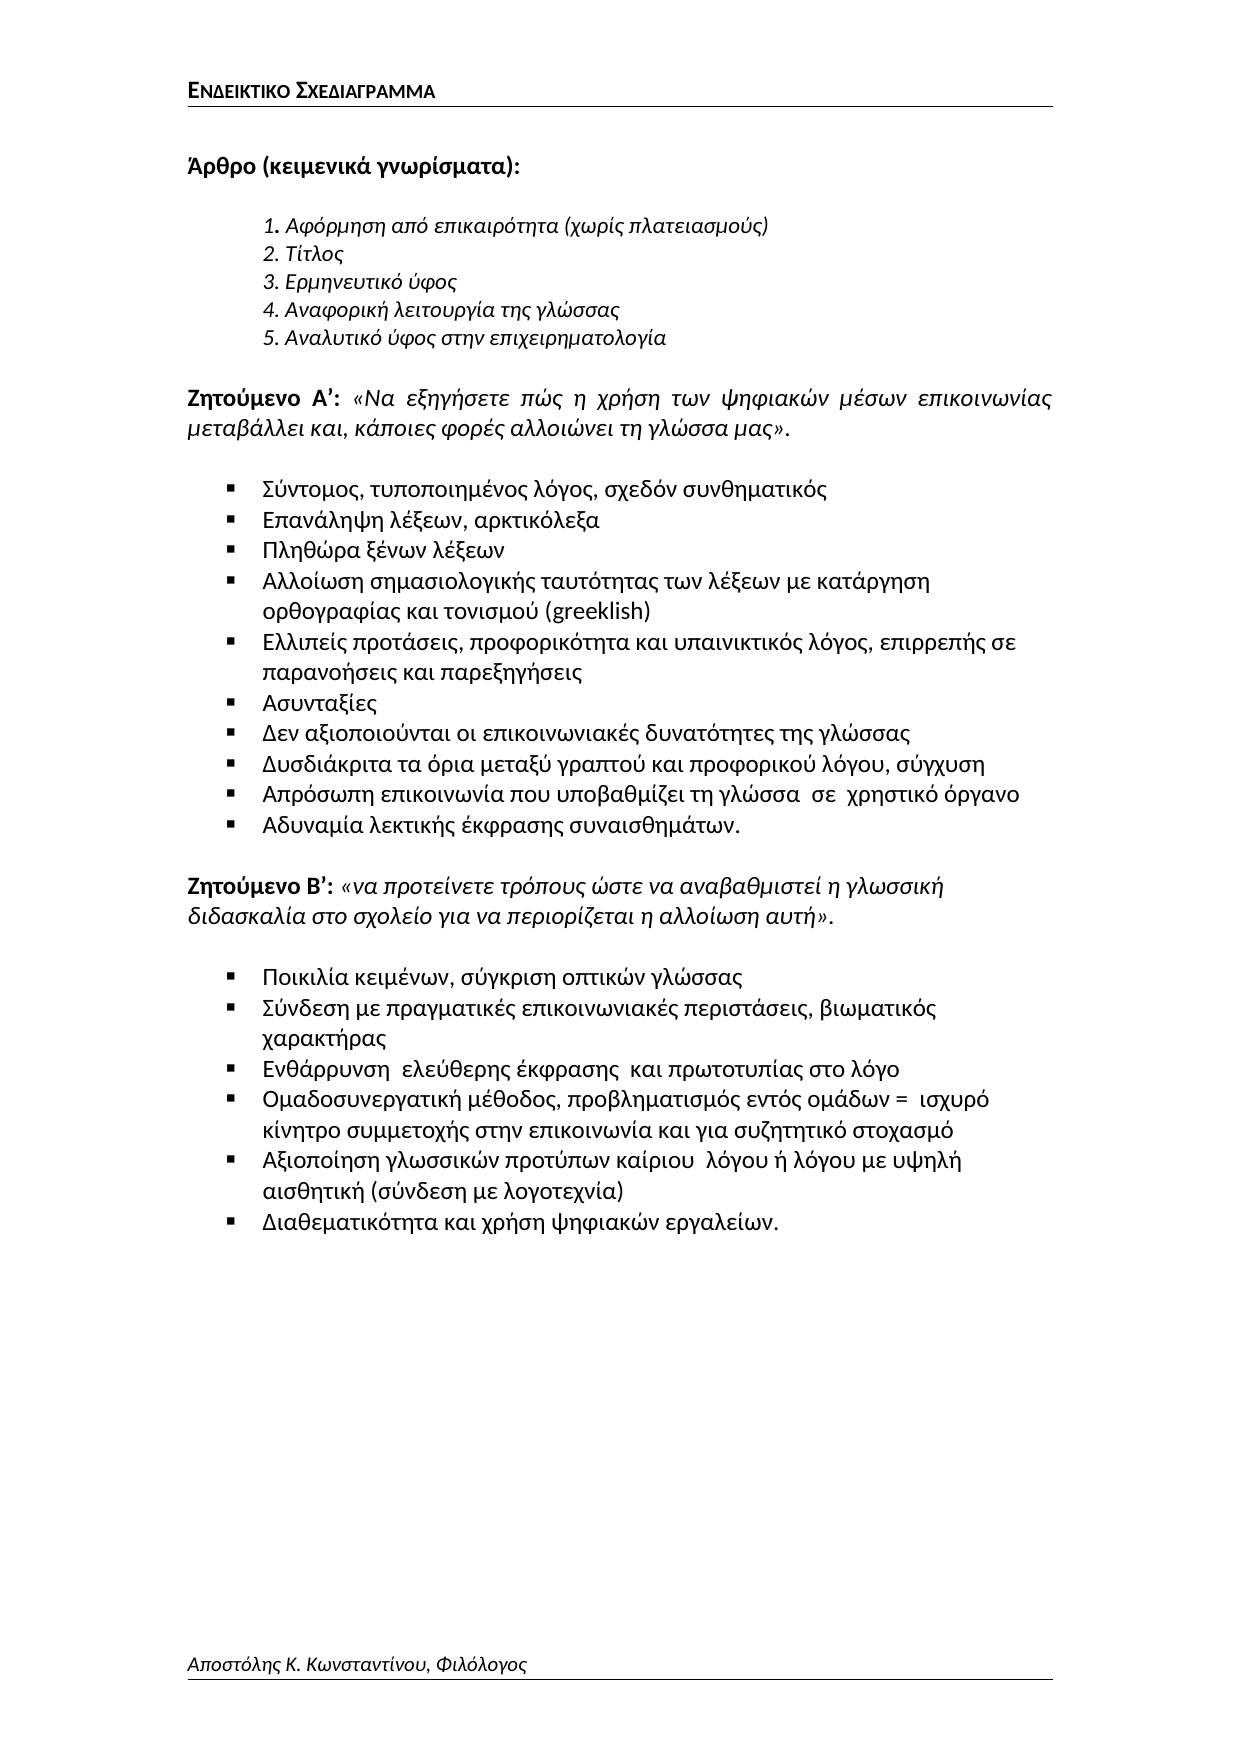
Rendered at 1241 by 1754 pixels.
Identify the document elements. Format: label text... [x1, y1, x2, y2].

text Άρθρο (κειμενικά γνωρίσματα): [187, 150, 1053, 181]
text 5. Αναλυτικό ύφος στην επιχειρηματολογία [262, 323, 1053, 351]
list Ασυνταξίες [225, 687, 1053, 717]
text Ζητούμενο Α’: «Nα εξηγήσετε πώς η χρήση των ψηφιακών μέσων επικοινωνίας μεταβάλλει και, κάποιες φορές αλλοιώνει τη γλώσσα μας». [187, 382, 1053, 443]
list Πληθώρα ξένων λέξεων [225, 534, 1053, 565]
list Ποικιλία κειμένων, σύγκριση οπτικών γλώσσας [225, 962, 1053, 992]
list Δεν αξιοποιούνται οι επικοινωνιακές δυνατότητες της γλώσσας [225, 717, 1053, 748]
list Σύντομος, τυποποιημένος λόγος, σχεδόν συνθηματικός [225, 473, 1053, 504]
list Σύνδεση με πραγματικές επικοινωνιακές περιστάσεις, βιωματικός χαρακτήρας [225, 992, 1053, 1053]
text 1. Αφόρμηση από επικαιρότητα (χωρίς πλατειασμούς) [262, 211, 1053, 239]
list Ομαδοσυνεργατική μέθοδος, προβληματισμός εντός ομάδων = ισχυρό κίνητρο συμμετοχής στην επικοινωνία και για συζητητικό στοχασμό [225, 1084, 1053, 1145]
text 2. Τίτλος [262, 239, 1053, 267]
list Ελλιπείς προτάσεις, προφορικότητα και υπαινικτικός λόγος, επιρρεπής σε παρανοήσεις και παρεξηγήσεις [225, 626, 1053, 687]
list Απρόσωπη επικοινωνία που υποβαθμίζει τη γλώσσα σε χρηστικό όργανο [225, 778, 1053, 809]
list Αλλοίωση σημασιολογικής ταυτότητας των λέξεων με κατάργηση ορθογραφίας και τονισμού (greeklish) [225, 565, 1053, 626]
text 4. Αναφορική λειτουργία της γλώσσας [262, 295, 1053, 323]
text 3. Ερμηνευτικό ύφος [262, 267, 1053, 295]
list Δυσδιάκριτα τα όρια μεταξύ γραπτού και προφορικού λόγου, σύγχυση [225, 748, 1053, 778]
list Αδυναμία λεκτικής έκφρασης συναισθημάτων. [225, 809, 1053, 839]
list Ζητούμενο Β’: «να προτείνετε τρόπους ώστε να αναβαθμιστεί η γλωσσική διδασκαλία στο σχολείο για να περιορίζεται η αλλοίωση αυτή». [187, 870, 1053, 931]
list Επανάληψη λέξεων, αρκτικόλεξα [225, 504, 1053, 534]
list Ενθάρρυνση ελεύθερης έκφρασης και πρωτοτυπίας στο λόγο [225, 1053, 1053, 1084]
list Διαθεματικότητα και χρήση ψηφιακών εργαλείων. [225, 1206, 1053, 1236]
list Αξιοποίηση γλωσσικών προτύπων καίριου λόγου ή λόγου με υψηλή αισθητική (σύνδεση με λογοτεχνία) [225, 1145, 1053, 1206]
